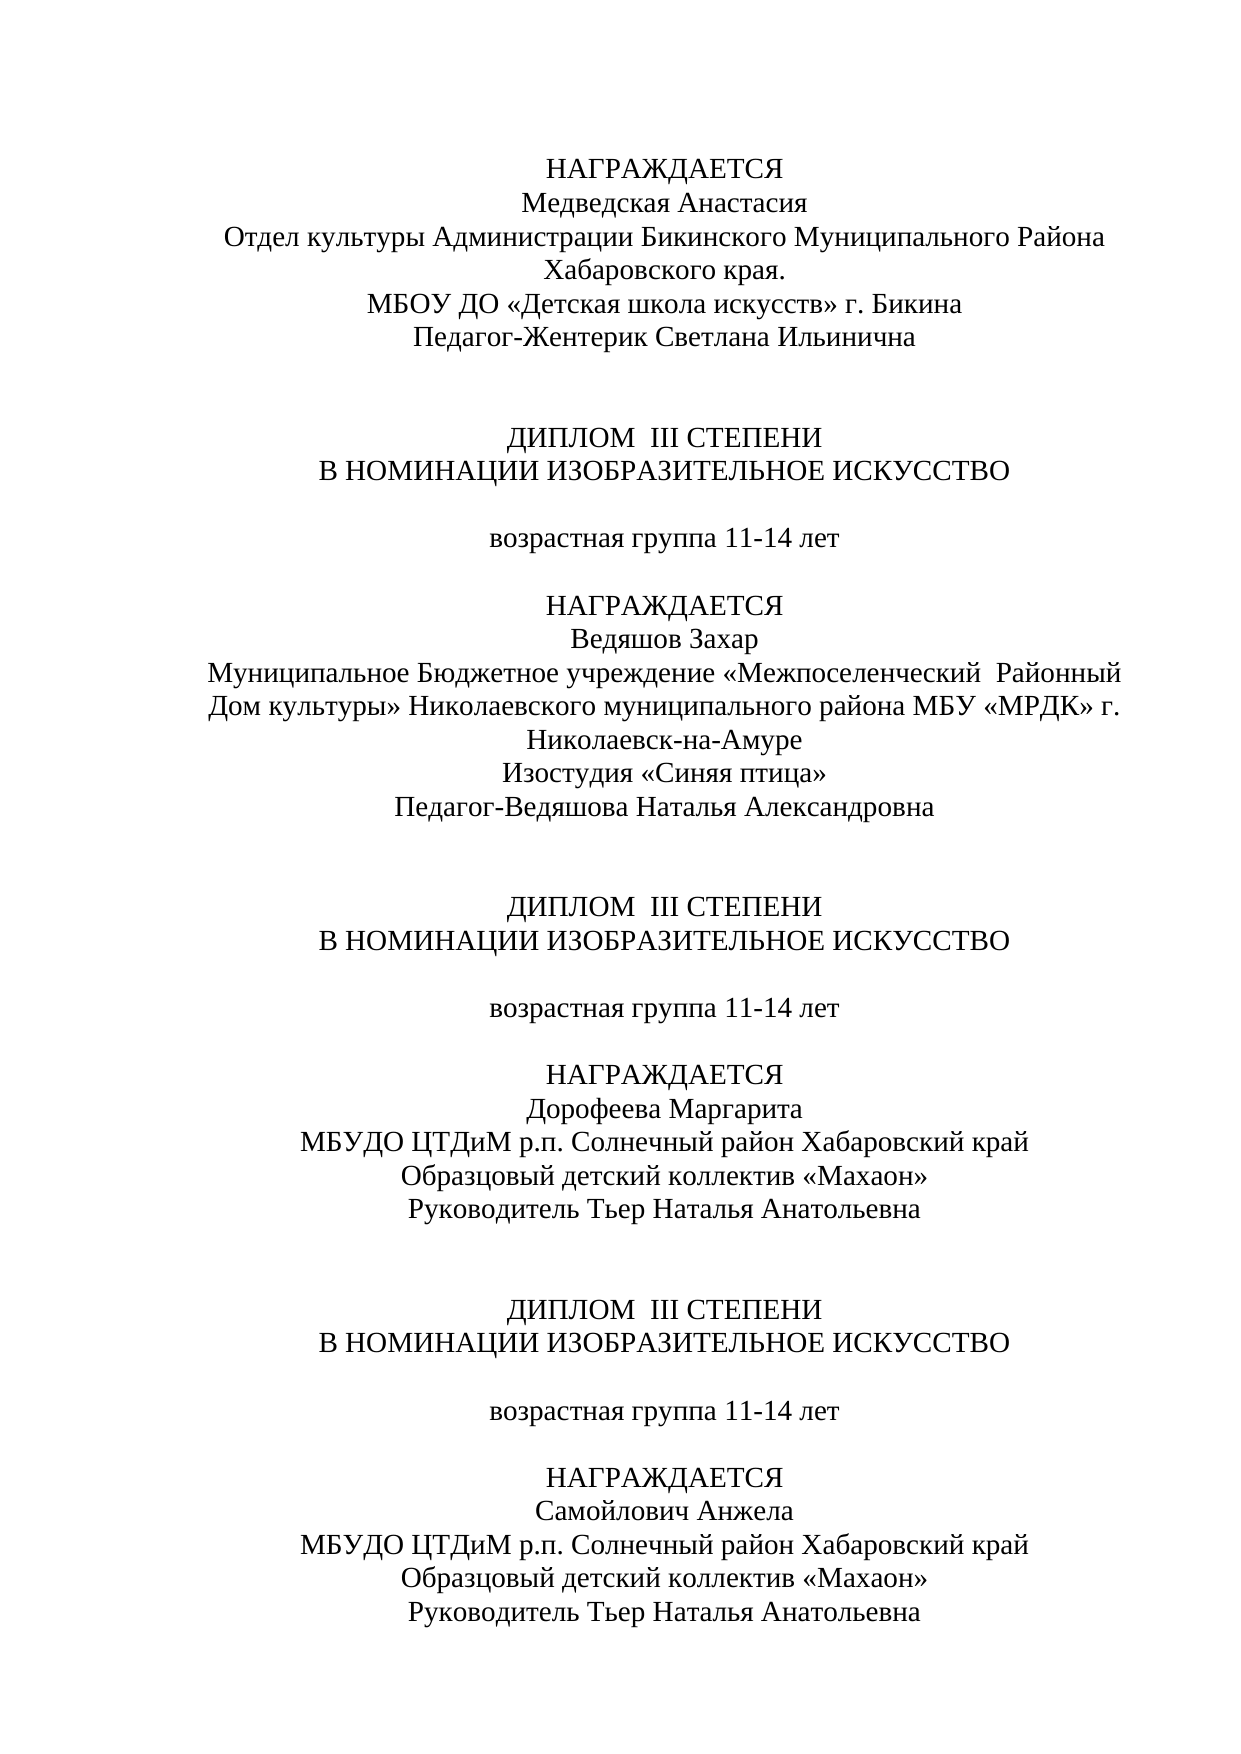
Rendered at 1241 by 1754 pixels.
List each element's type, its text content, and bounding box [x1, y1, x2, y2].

text Ведяшов Захар [177, 621, 1152, 655]
text В НОМИНАЦИИ ИЗОБРАЗИТЕЛЬНОЕ ИСКУССТВО [177, 1326, 1152, 1359]
text Руководитель Тьер Наталья Анатольевна [177, 1594, 1152, 1627]
text Дорофеева Маргарита [177, 1091, 1152, 1124]
text НАГРАЖДАЕТСЯ [177, 1057, 1152, 1091]
text ДИПЛОМ III СТЕПЕНИ [177, 420, 1152, 453]
text Медведская Анастасия [177, 185, 1152, 219]
text Педагог-Ведяшова Наталья Александровна [177, 789, 1152, 822]
text НАГРАЖДАЕТСЯ [177, 152, 1152, 185]
text Муниципальное Бюджетное учреждение «Межпоселенческий Районный Дом культуры» Николаевского муниципального района МБУ «МРДК» г. Николаевск-на-Амуре [177, 655, 1152, 755]
text возрастная группа 11-14 лет [177, 521, 1152, 554]
text Образцовый детский коллектив «Махаон» [177, 1560, 1152, 1594]
text Образцовый детский коллектив «Махаон» [177, 1158, 1152, 1191]
text Самойлович Анжела [177, 1493, 1152, 1527]
text возрастная группа 11-14 лет [177, 1393, 1152, 1426]
text НАГРАЖДАЕТСЯ [177, 1460, 1152, 1493]
text ДИПЛОМ III СТЕПЕНИ [177, 889, 1152, 923]
text Руководитель Тьер Наталья Анатольевна [177, 1191, 1152, 1225]
text МБУДО ЦТДиМ р.п. Солнечный район Хабаровский край [177, 1124, 1152, 1158]
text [177, 1527, 1152, 1560]
text Изостудия «Синяя птица» [177, 755, 1152, 789]
text В НОМИНАЦИИ ИЗОБРАЗИТЕЛЬНОЕ ИСКУССТВО [177, 923, 1152, 957]
text МБОУ ДО «Детская школа искусств» г. Бикина [177, 286, 1152, 319]
text Педагог-Жентерик Светлана Ильинична [177, 319, 1152, 353]
text ДИПЛОМ III СТЕПЕНИ [177, 1292, 1152, 1326]
text НАГРАЖДАЕТСЯ [177, 588, 1152, 621]
text В НОМИНАЦИИ ИЗОБРАЗИТЕЛЬНОЕ ИСКУССТВО [177, 453, 1152, 487]
text Отдел культуры Администрации Бикинского Муниципального Района Хабаровского края. [177, 219, 1152, 286]
text возрастная группа 11-14 лет [177, 990, 1152, 1024]
